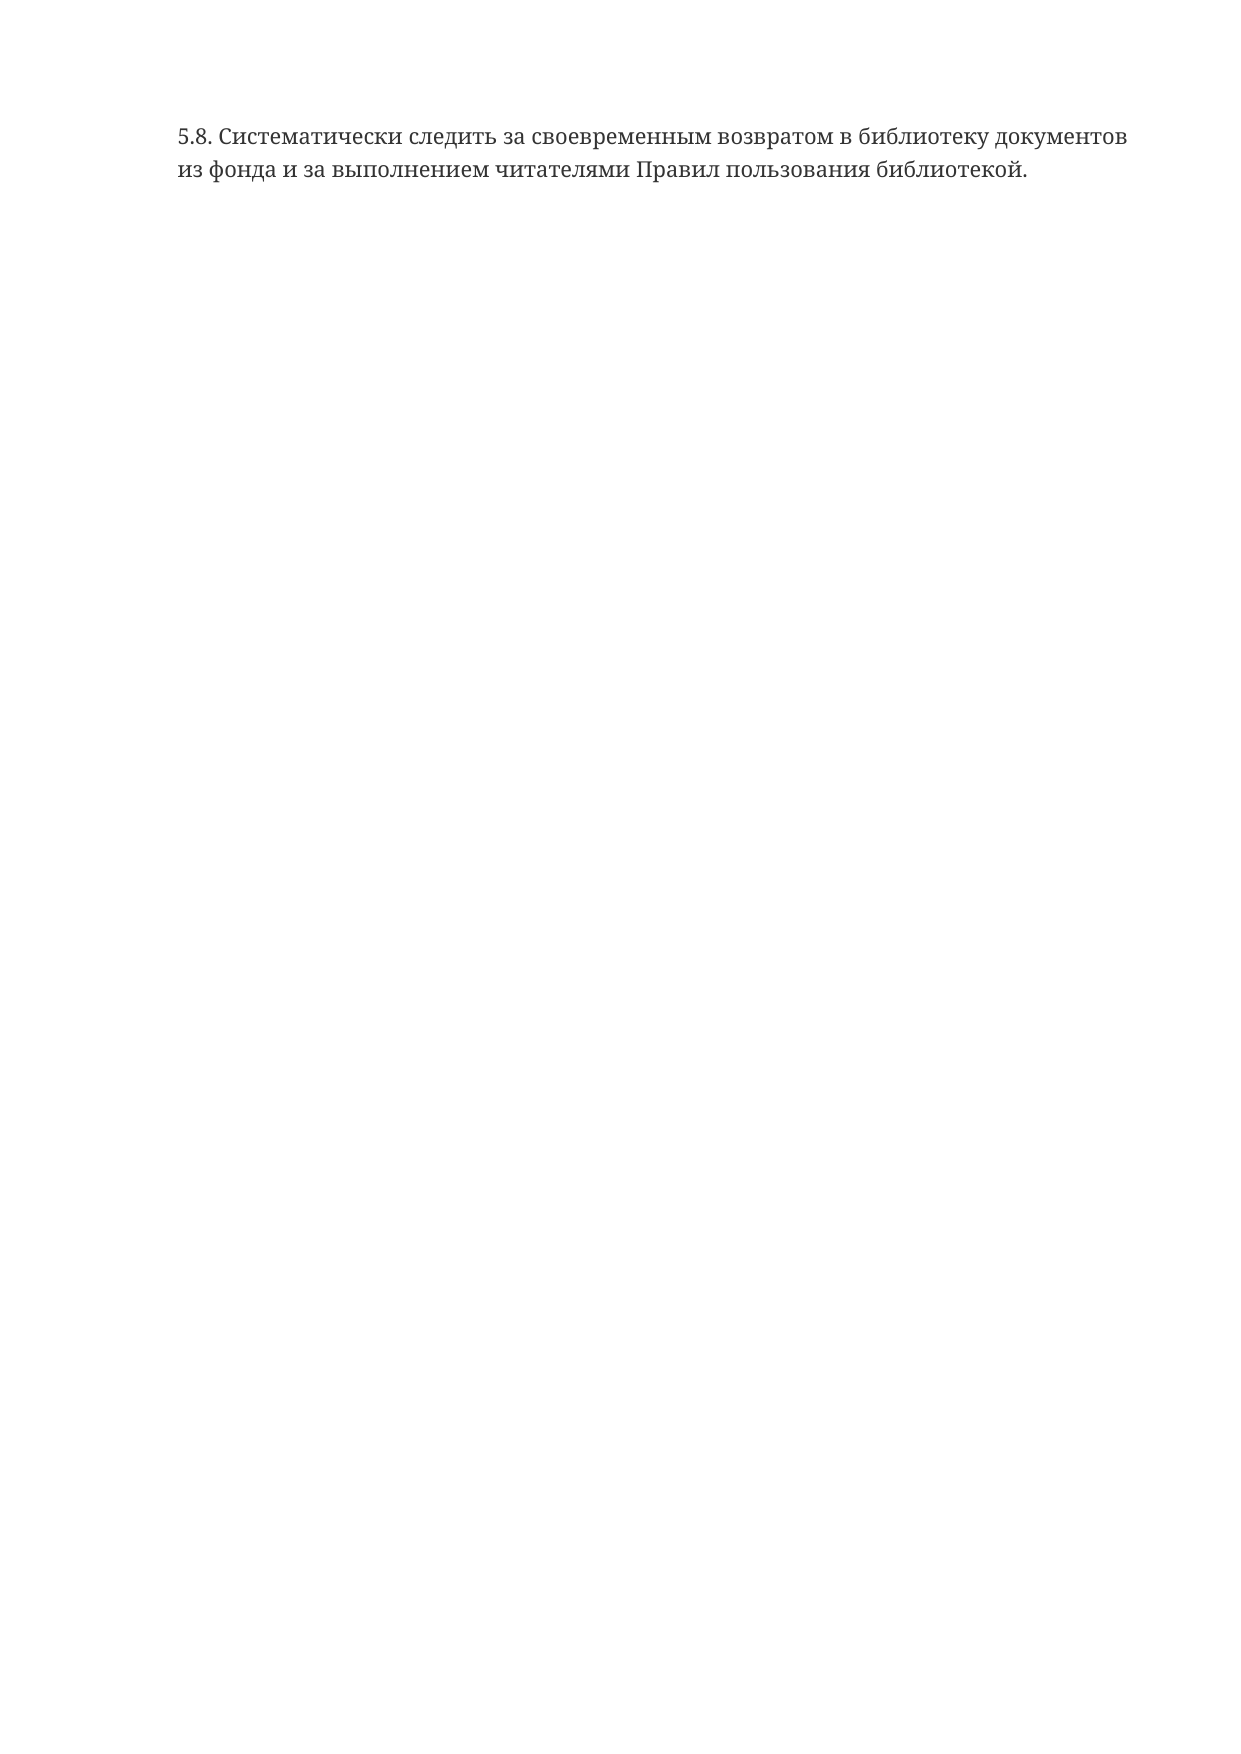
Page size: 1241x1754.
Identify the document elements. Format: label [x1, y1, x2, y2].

text [177, 118, 1152, 184]
